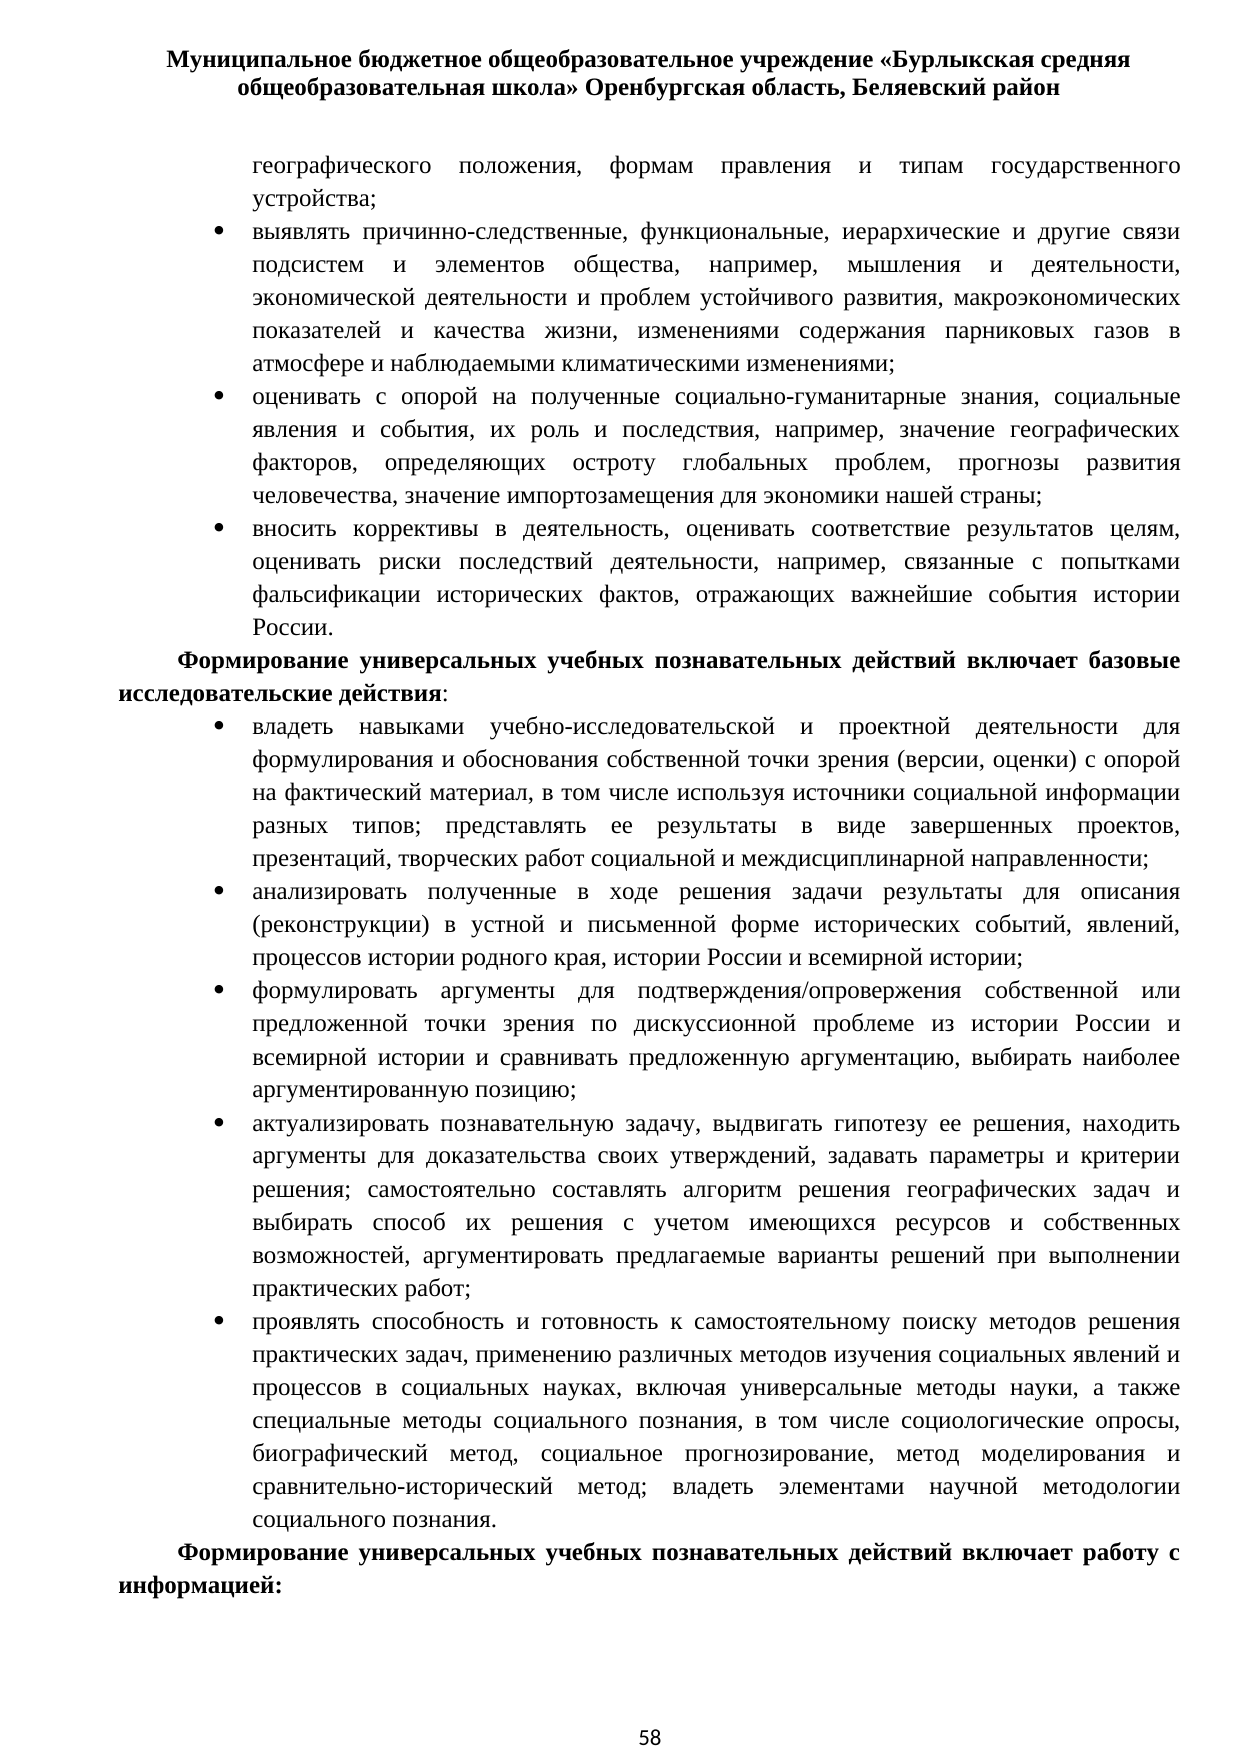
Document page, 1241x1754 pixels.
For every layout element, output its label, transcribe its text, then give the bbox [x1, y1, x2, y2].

text Формирование универсальных учебных познавательных действий включает работу с информацией: [118, 1537, 1181, 1599]
list вносить коррективы в деятельность, оценивать соответствие результатов целям, оценивать риски последствий деятельности, например, связанные с попытками фальсификации исторических фактов, отражающих важнейшие события истории России. [214, 513, 1181, 641]
list выявлять причинно-следственные, функциональные, иерархические и другие связи подсистем и элементов общества, например, мышления и деятельности, экономической деятельности и проблем устойчивого развития, макроэкономических показателей и качества жизни, изменениями содержания парниковых газов в атмосфере и наблюдаемыми климатическими изменениями; [214, 216, 1181, 377]
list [214, 150, 1181, 212]
list актуализировать познавательную задачу, выдвигать гипотезу ее решения, находить аргументы для доказательства своих утверждений, задавать параметры и критерии решения; самостоятельно составлять алгоритм решения географических задач и выбирать способ их решения с учетом имеющихся ресурсов и собственных возможностей, аргументировать предлагаемые варианты решений при выполнении практических работ; [214, 1108, 1181, 1301]
list владеть навыками учебно-исследовательской и проектной деятельности для формулирования и обоснования собственной точки зрения (версии, оценки) с опорой на фактический материал, в том числе используя источники социальной информации разных типов; представлять ее результаты в виде завершенных проектов, презентаций, творческих работ социальной и междисциплинарной направленности; [214, 711, 1181, 872]
list проявлять способность и готовность к самостоятельному поиску методов решения практических задач, применению различных методов изучения социальных явлений и процессов в социальных науках, включая универсальные методы науки, а также специальные методы социального познания, в том числе социологические опросы, биографический метод, социальное прогнозирование, метод моделирования и сравнительно-исторический метод; владеть элементами научной методологии социального познания. [214, 1306, 1181, 1533]
text Формирование универсальных учебных познавательных действий включает базовые исследовательские действия: [118, 645, 1181, 707]
list оценивать с опорой на полученные социально-гуманитарные знания, социальные явления и события, их роль и последствия, например, значение географических факторов, определяющих остроту глобальных проблем, прогнозы развития человечества, значение импортозамещения для экономики нашей страны; [214, 381, 1181, 509]
list формулировать аргументы для подтверждения/опровержения собственной или предложенной точки зрения по дискуссионной проблеме из истории России и всемирной истории и сравнивать предложенную аргументацию, выбирать наиболее аргументированную позицию; [214, 976, 1181, 1103]
list анализировать полученные в ходе решения задачи результаты для описания (реконструкции) в устной и письменной форме исторических событий, явлений, процессов истории родного края, истории России и всемирной истории; [214, 876, 1181, 971]
